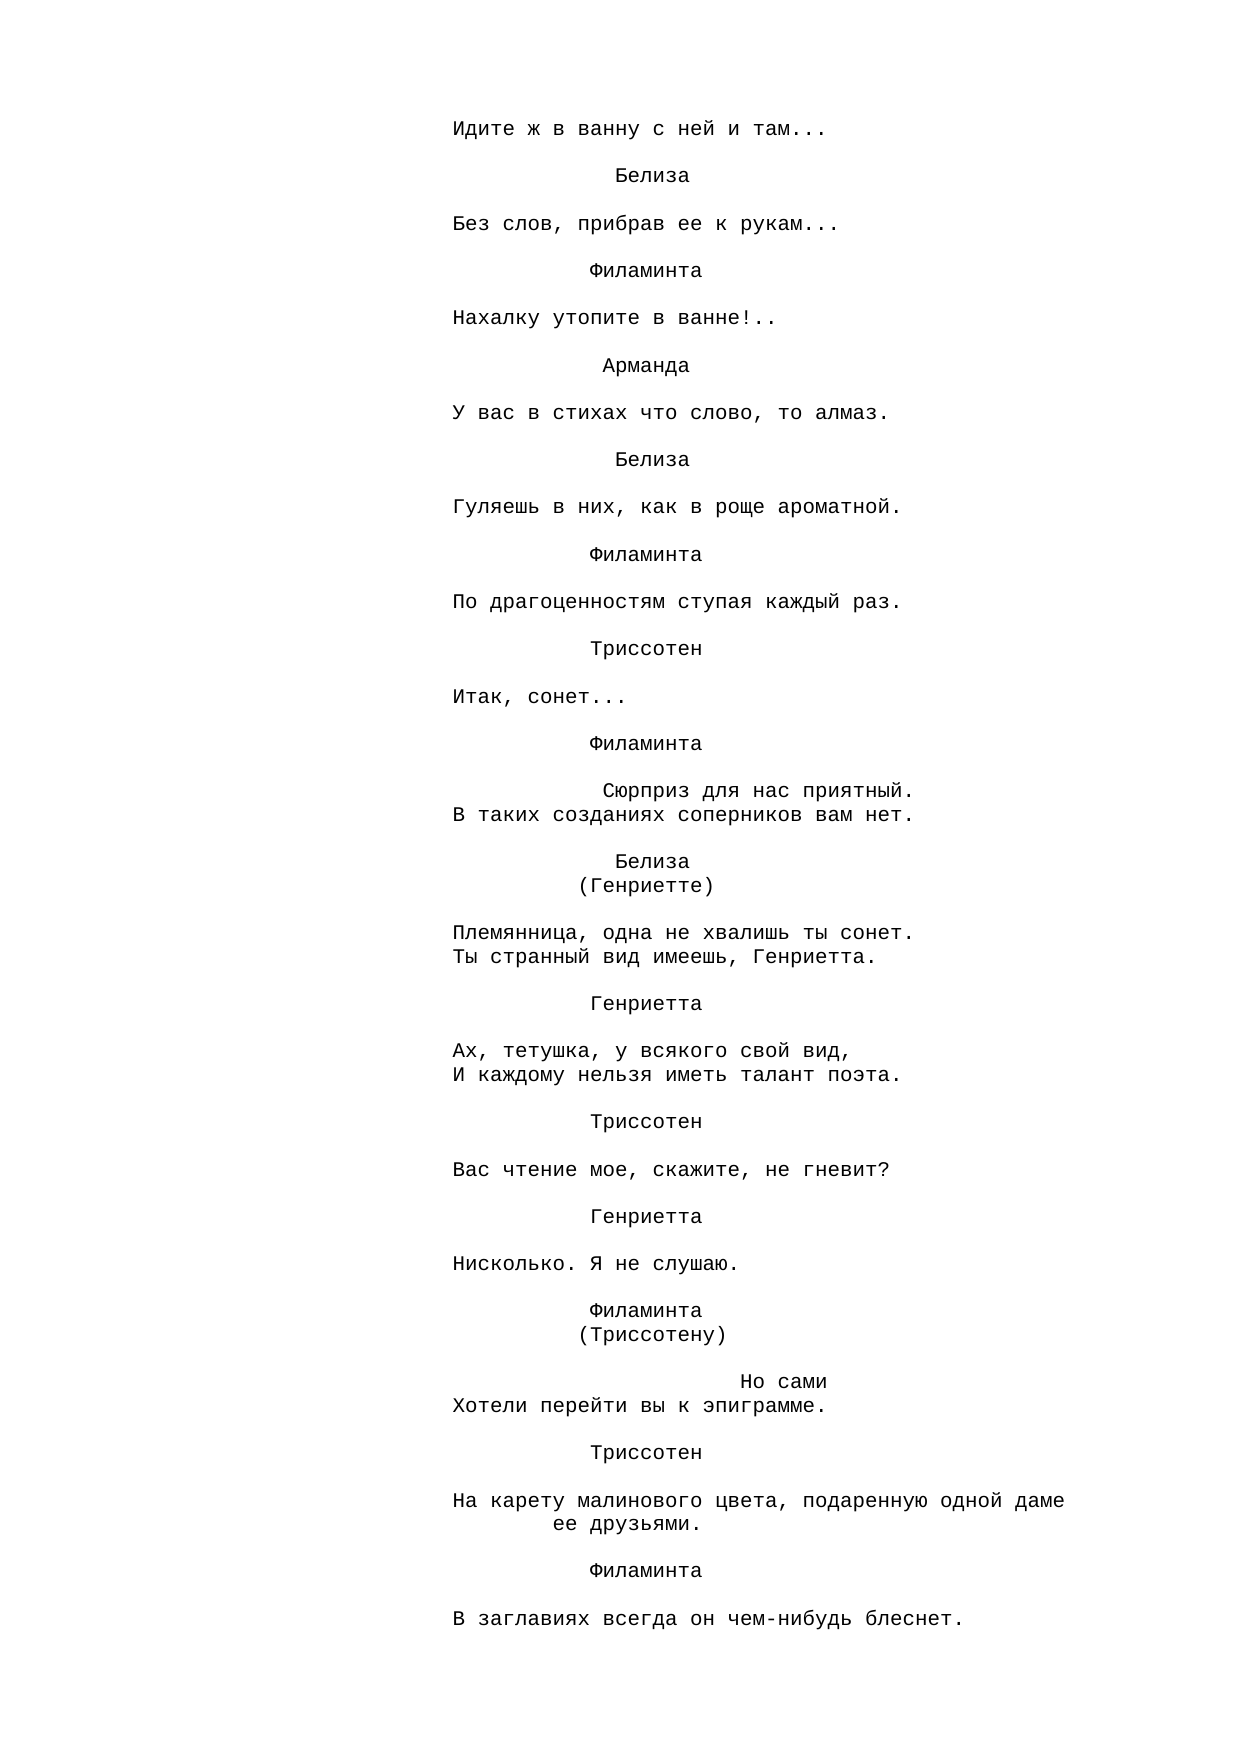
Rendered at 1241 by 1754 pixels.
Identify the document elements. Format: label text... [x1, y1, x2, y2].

text Без слов, прибрав ее к рукам... [177, 213, 1152, 236]
text Вас чтение мое, скажите, не гневит? [177, 1158, 1152, 1182]
text В заглавиях всегда он чем-нибудь блеснет. [177, 1608, 1152, 1631]
text На карету малинового цвета, подаренную одной даме [177, 1489, 1152, 1513]
text Филаминта [177, 544, 1152, 567]
text Белиза [177, 165, 1152, 189]
text И каждому нельзя иметь талант поэта. [177, 1064, 1152, 1088]
text У вас в стихах что слово, то алмаз. [177, 402, 1152, 426]
text Гуляешь в них, как в роще ароматной. [177, 496, 1152, 520]
text ее друзьями. [177, 1513, 1152, 1537]
text Триссотен [177, 638, 1152, 662]
text Хотели перейти вы к эпиграмме. [177, 1395, 1152, 1419]
text Филаминта [177, 733, 1152, 757]
text Филаминта [177, 1561, 1152, 1584]
text Генриетта [177, 993, 1152, 1017]
text (Триссотену) [177, 1324, 1152, 1348]
text Племянница, одна не хвалишь ты сонет. [177, 922, 1152, 946]
text Филаминта [177, 260, 1152, 284]
text Белиза [177, 851, 1152, 875]
text По драгоценностям ступая каждый раз. [177, 591, 1152, 615]
text В таких созданиях соперников вам нет. [177, 804, 1152, 827]
text (Генриетте) [177, 875, 1152, 898]
text Триссотен [177, 1111, 1152, 1135]
text Генриетта [177, 1206, 1152, 1229]
text Ах, тетушка, у всякого свой вид, [177, 1040, 1152, 1064]
text Сюрприз для нас приятный. [177, 780, 1152, 804]
text Нисколько. Я не слушаю. [177, 1253, 1152, 1277]
text Белиза [177, 449, 1152, 473]
text Арманда [177, 354, 1152, 378]
text Итак, сонет... [177, 686, 1152, 709]
text Триссотен [177, 1442, 1152, 1466]
text Филаминта [177, 1300, 1152, 1324]
text Но сами [177, 1371, 1152, 1395]
text Идите ж в ванну с ней и там... [177, 118, 1152, 142]
text Ты странный вид имеешь, Генриетта. [177, 946, 1152, 969]
text Нахалку утопите в ванне!.. [177, 307, 1152, 331]
